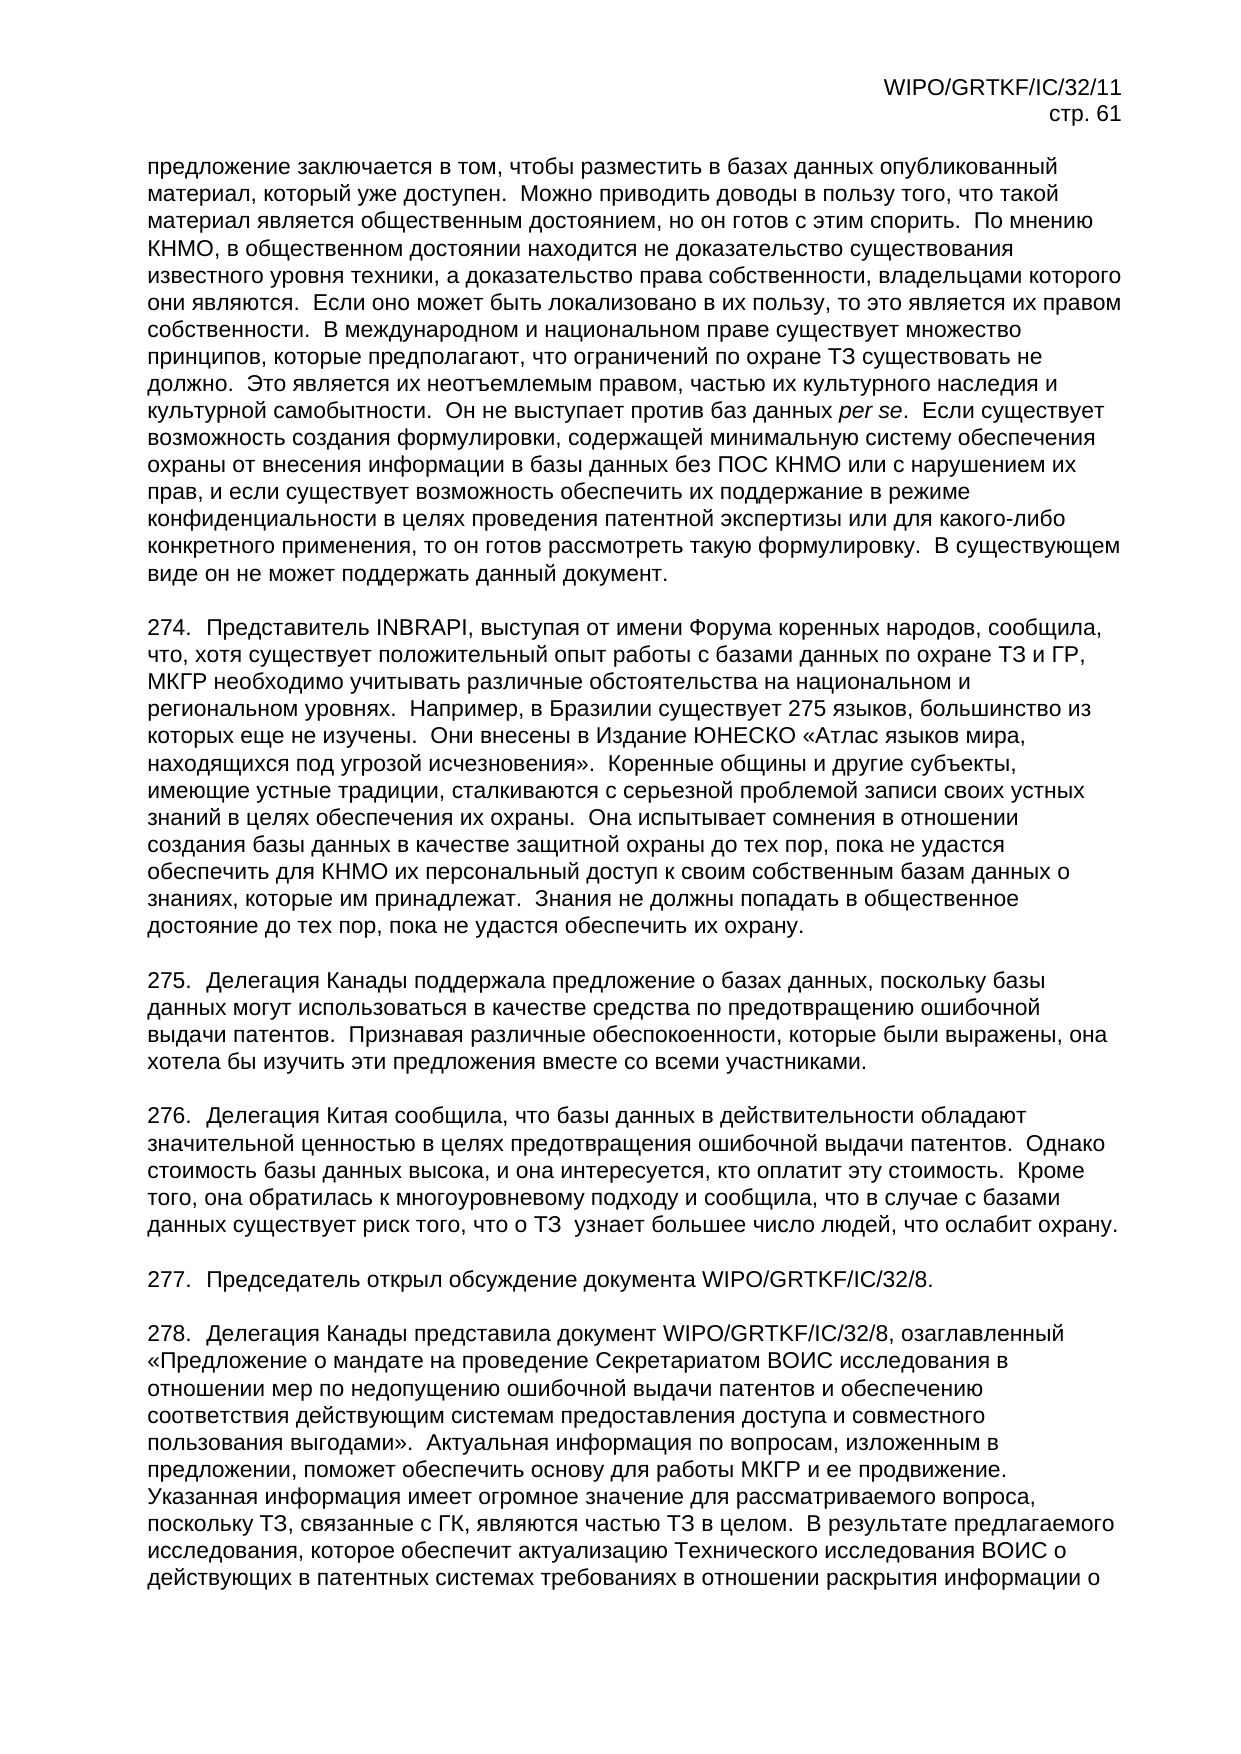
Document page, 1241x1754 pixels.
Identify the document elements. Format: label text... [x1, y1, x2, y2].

list Председатель открыл обсуждение документа WIPO/GRTKF/IC/32/8. [147, 1265, 1122, 1292]
list Делегация Канады поддержала предложение о базах данных, поскольку базы данных могут использоваться в качестве средства по предотвращению ошибочной выдачи патентов. Признавая различные обеспокоенности, которые были выражены, она хотела бы изучить эти предложения вместе со всеми участниками. [147, 966, 1122, 1074]
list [147, 153, 1122, 586]
list Представитель INBRAPI, выступая от имени Форума коренных народов, сообщила, что, хотя существует положительный опыт работы с базами данных по охране ТЗ и ГР, МКГР необходимо учитывать различные обстоятельства на национальном и региональном уровнях. Например, в Бразилии существует 275 языков, большинство из которых еще не изучены. Они внесены в Издание ЮНЕСКО «Атлас языков мира, находящихся под угрозой исчезновения». Коренные общины и другие субъекты, имеющие устные традиции, сталкиваются с серьезной проблемой записи своих устных знаний в целях обеспечения их охраны. Она испытывает сомнения в отношении создания базы данных в качестве защитной охраны до тех пор, пока не удастся обеспечить для КНМО их персональный доступ к своим собственным базам данных о знаниях, которые им принадлежат. Знания не должны попадать в общественное достояние до тех пор, пока не удастся обеспечить их охрану. [147, 613, 1122, 938]
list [147, 1320, 1122, 1591]
list Делегация Китая сообщила, что базы данных в действительности обладают значительной ценностью в целях предотвращения ошибочной выдачи патентов. Однако стоимость базы данных высока, и она интересуется, кто оплатит эту стоимость. Кроме того, она обратилась к многоуровневому подходу и сообщила, что в случае с базами данных существует риск того, что о ТЗ узнает большее число людей, что ослабит охрану. [147, 1102, 1122, 1237]
